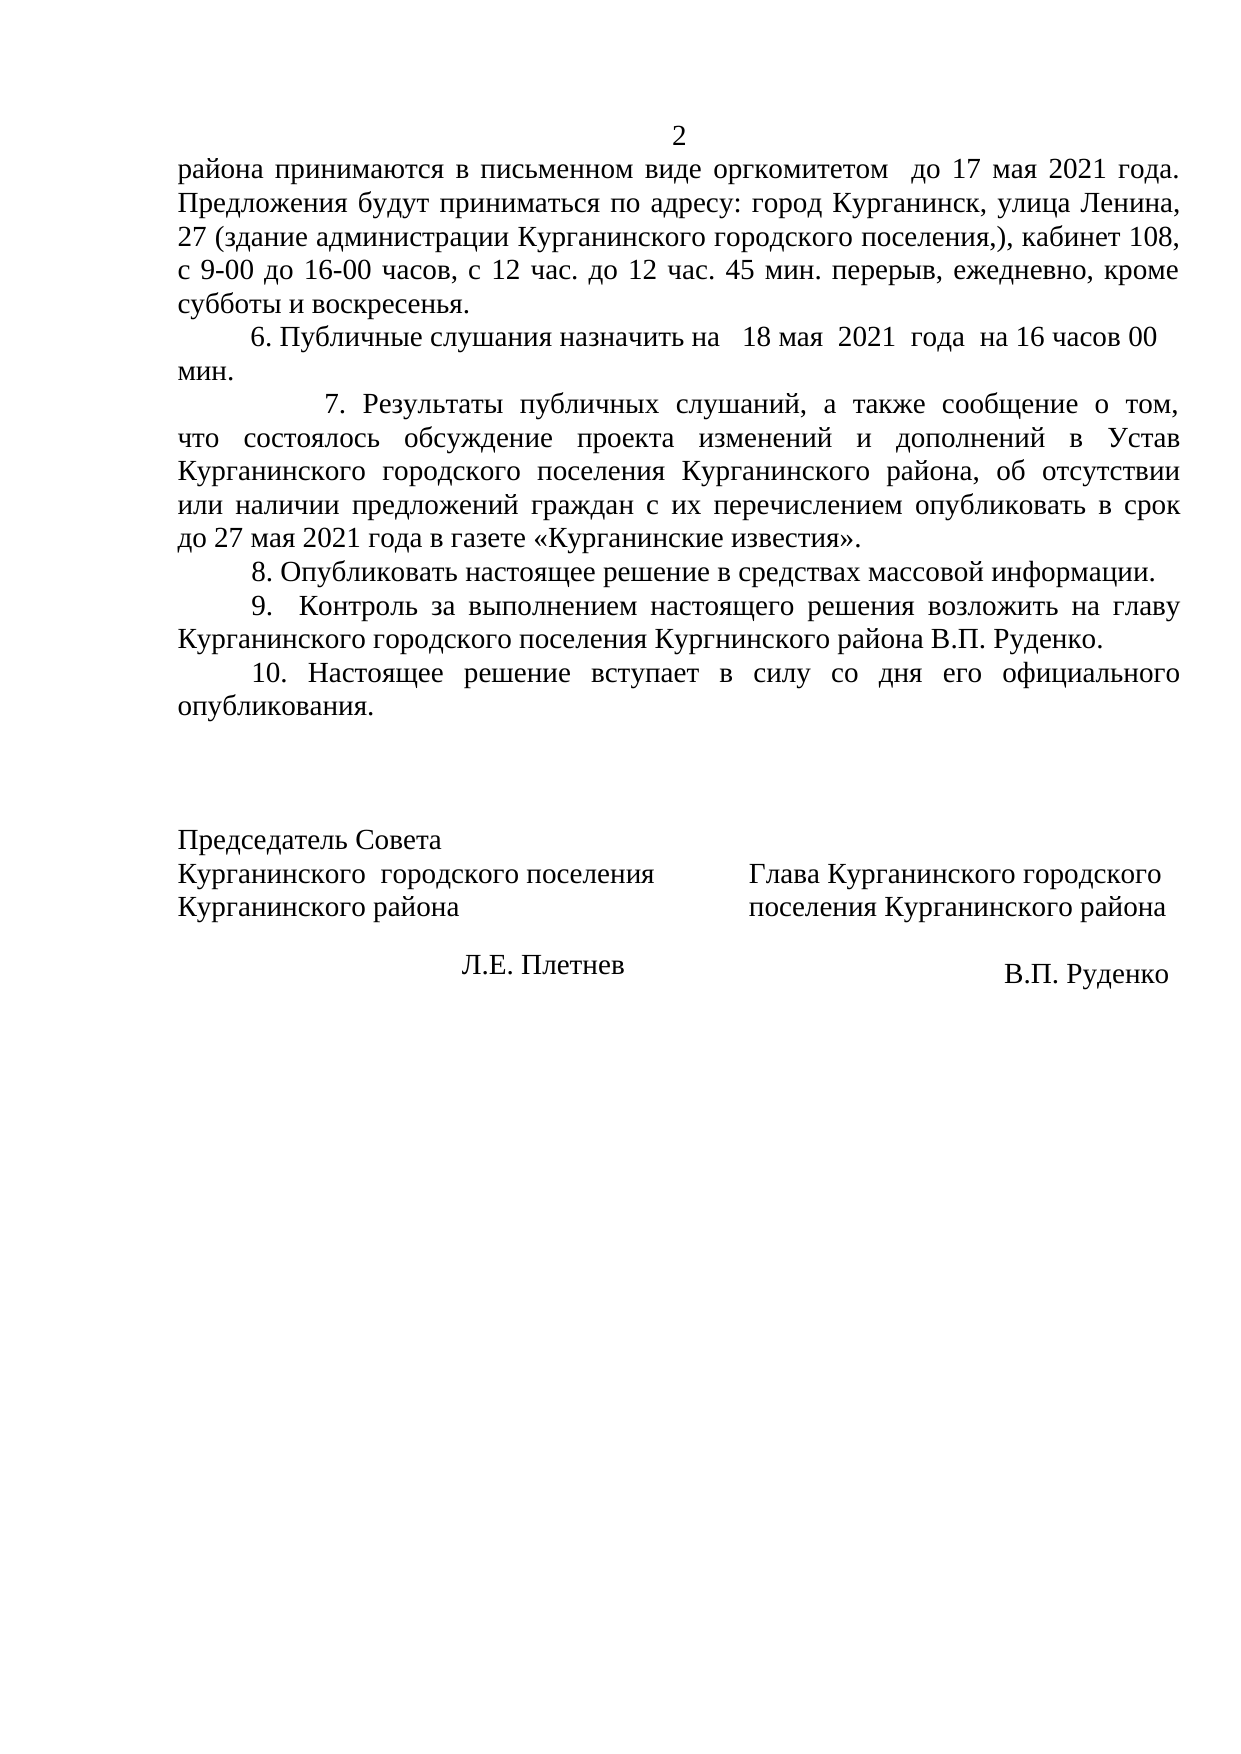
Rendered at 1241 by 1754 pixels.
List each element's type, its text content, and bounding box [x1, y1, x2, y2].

table_header Глава Курганинского городского поселения Курганинского района [679, 789, 1192, 923]
text 7. Результаты публичных слушаний, а также сообщение о том, что состоялось обсуждение проекта изменений и дополнений в Устав Курганинского городского поселения Курганинского района, об отсутствии или наличии предложений граждан с их перечислением опубликовать в срок до 27 мая 2021 года в газете «Курганинские известия». [177, 386, 1181, 554]
text района принимаются в письменном виде оргкомитетом до 17 мая 2021 года. Предложения будут приниматься по адресу: город Курганинск, улица Ленина, 27 (здание администрации Курганинского городского поселения,), кабинет 108, с 9-00 до 16-00 часов, с 12 час. до 12 час. 45 мин. перерыв, ежедневно, кроме субботы и воскресенья. [177, 152, 1181, 319]
table_cell В.П. Руденко [679, 923, 1192, 990]
text 8. Опубликовать настоящее решение в средствах массовой информации. [177, 554, 1181, 588]
table_cell Л.Е. Плетнев [166, 923, 679, 990]
text 10. Настоящее решение вступает в силу со дня его официального опубликования. [177, 655, 1181, 722]
text 6. Публичные слушания назначить на 18 мая 2021 года на 16 часов 00 мин. [177, 319, 1181, 386]
text 2 [177, 118, 1181, 152]
text 9. Контроль за выполнением настоящего решения возложить на главу Курганинского городского поселения Кургнинского района В.П. Руденко. [177, 588, 1181, 655]
table_header Председатель Совета Курганинского городского поселения Курганинского района [166, 789, 679, 923]
